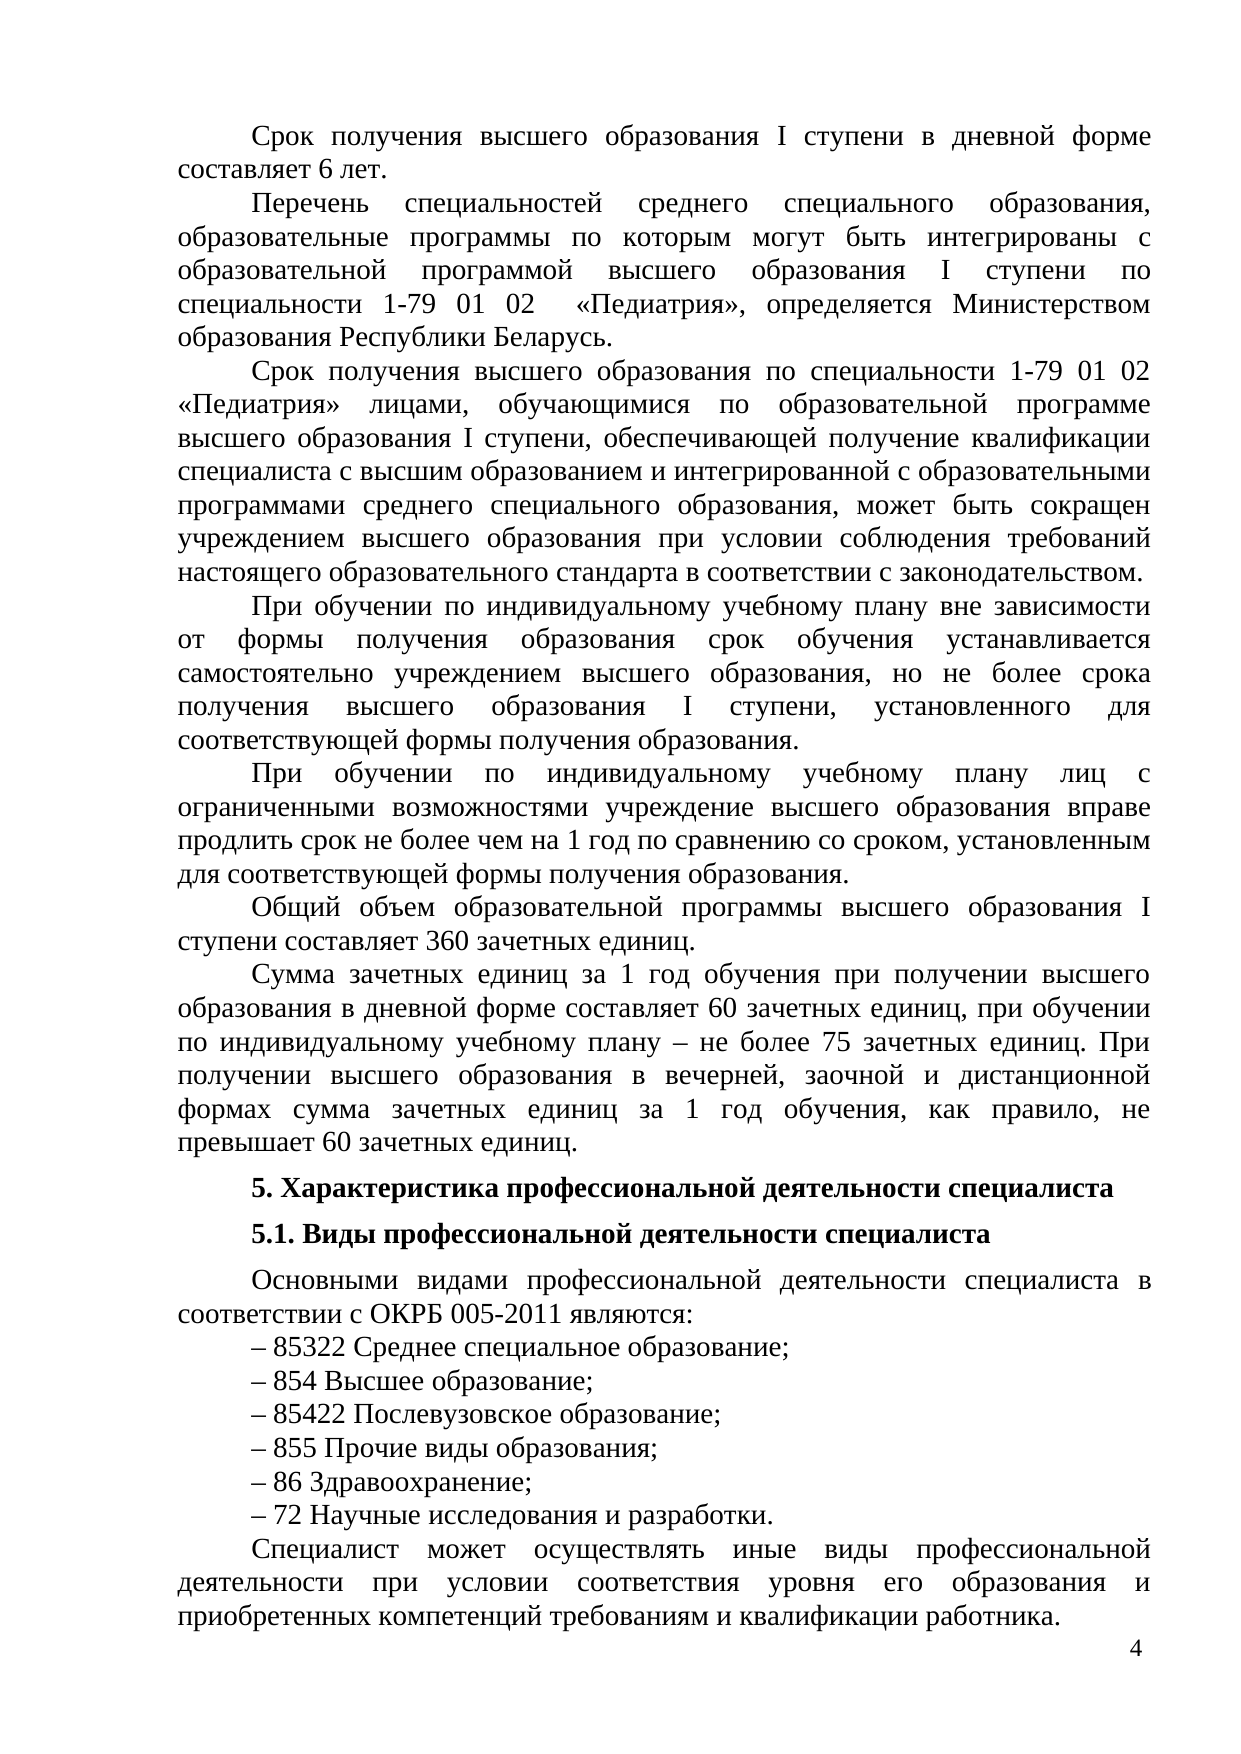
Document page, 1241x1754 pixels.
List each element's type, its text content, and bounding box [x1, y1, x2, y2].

text Специалист может осуществлять иные виды профессиональной деятельности при условии соответствия уровня его образования и приобретенных компетенций требованиям и квалификации работника. [177, 1531, 1152, 1631]
text – 855 Прочие виды образования; [177, 1430, 1152, 1464]
text Сумма зачетных единиц за 1 год обучения при получении высшего образования в дневной форме составляет 60 зачетных единиц, при обучении по индивидуальному учебному плану – не более 75 зачетных единиц. При получении высшего образования в вечерней, заочной и дистанционной формах сумма зачетных единиц за 1 год обучения, как правило, не превышает 60 зачетных единиц. [177, 957, 1152, 1158]
text При обучении по индивидуальному учебному плану вне зависимости от формы получения образования срок обучения устанавливается самостоятельно учреждением высшего образования, но не более срока получения высшего образования I ступени, установленного для соответствующей формы получения образования. [177, 588, 1152, 755]
text Перечень специальностей среднего специального образования, образовательные программы по которым могут быть интегрированы с образовательной программой высшего образования I ступени по специальности 1-79 01 02 «Педиатрия», определяется Министерством образования Республики Беларусь. [177, 185, 1152, 353]
text – 854 Высшее образование; [177, 1363, 1152, 1397]
text Срок получения высшего образования по специальности 1-79 01 02 «Педиатрия» лицами, обучающимися по образовательной программе высшего образования I ступени, обеспечивающей получение квалификации специалиста с высшим образованием и интегрированной с образовательными программами среднего специального образования, может быть сокращен учреждением высшего образования при условии соблюдения требований настоящего образовательного стандарта в соответствии с законодательством. [177, 353, 1152, 588]
text Срок получения высшего образования I ступени в дневной форме составляет 6 лет. [177, 118, 1152, 185]
text – 72 Научные исследования и разработки. [177, 1497, 1152, 1531]
text Общий объем образовательной программы высшего образования I ступени составляет 360 зачетных единиц. [177, 889, 1152, 957]
text – 85422 Послевузовское образование; [177, 1397, 1152, 1430]
text 5.1. Виды профессиональной деятельности специалиста [177, 1216, 1152, 1250]
text – 86 Здравоохранение; [177, 1464, 1152, 1497]
text – 85322 Среднее специальное образование; [177, 1329, 1152, 1363]
text Основными видами профессиональной деятельности специалиста в соответствии с ОКРБ 005-2011 являются: [177, 1262, 1152, 1329]
text При обучении по индивидуальному учебному плану лиц с ограниченными возможностями учреждение высшего образования вправе продлить срок не более чем на 1 год по сравнению со сроком, установленным для соответствующей формы получения образования. [177, 755, 1152, 889]
subtitle 5. Характеристика профессиональной деятельности специалиста [177, 1170, 1152, 1204]
